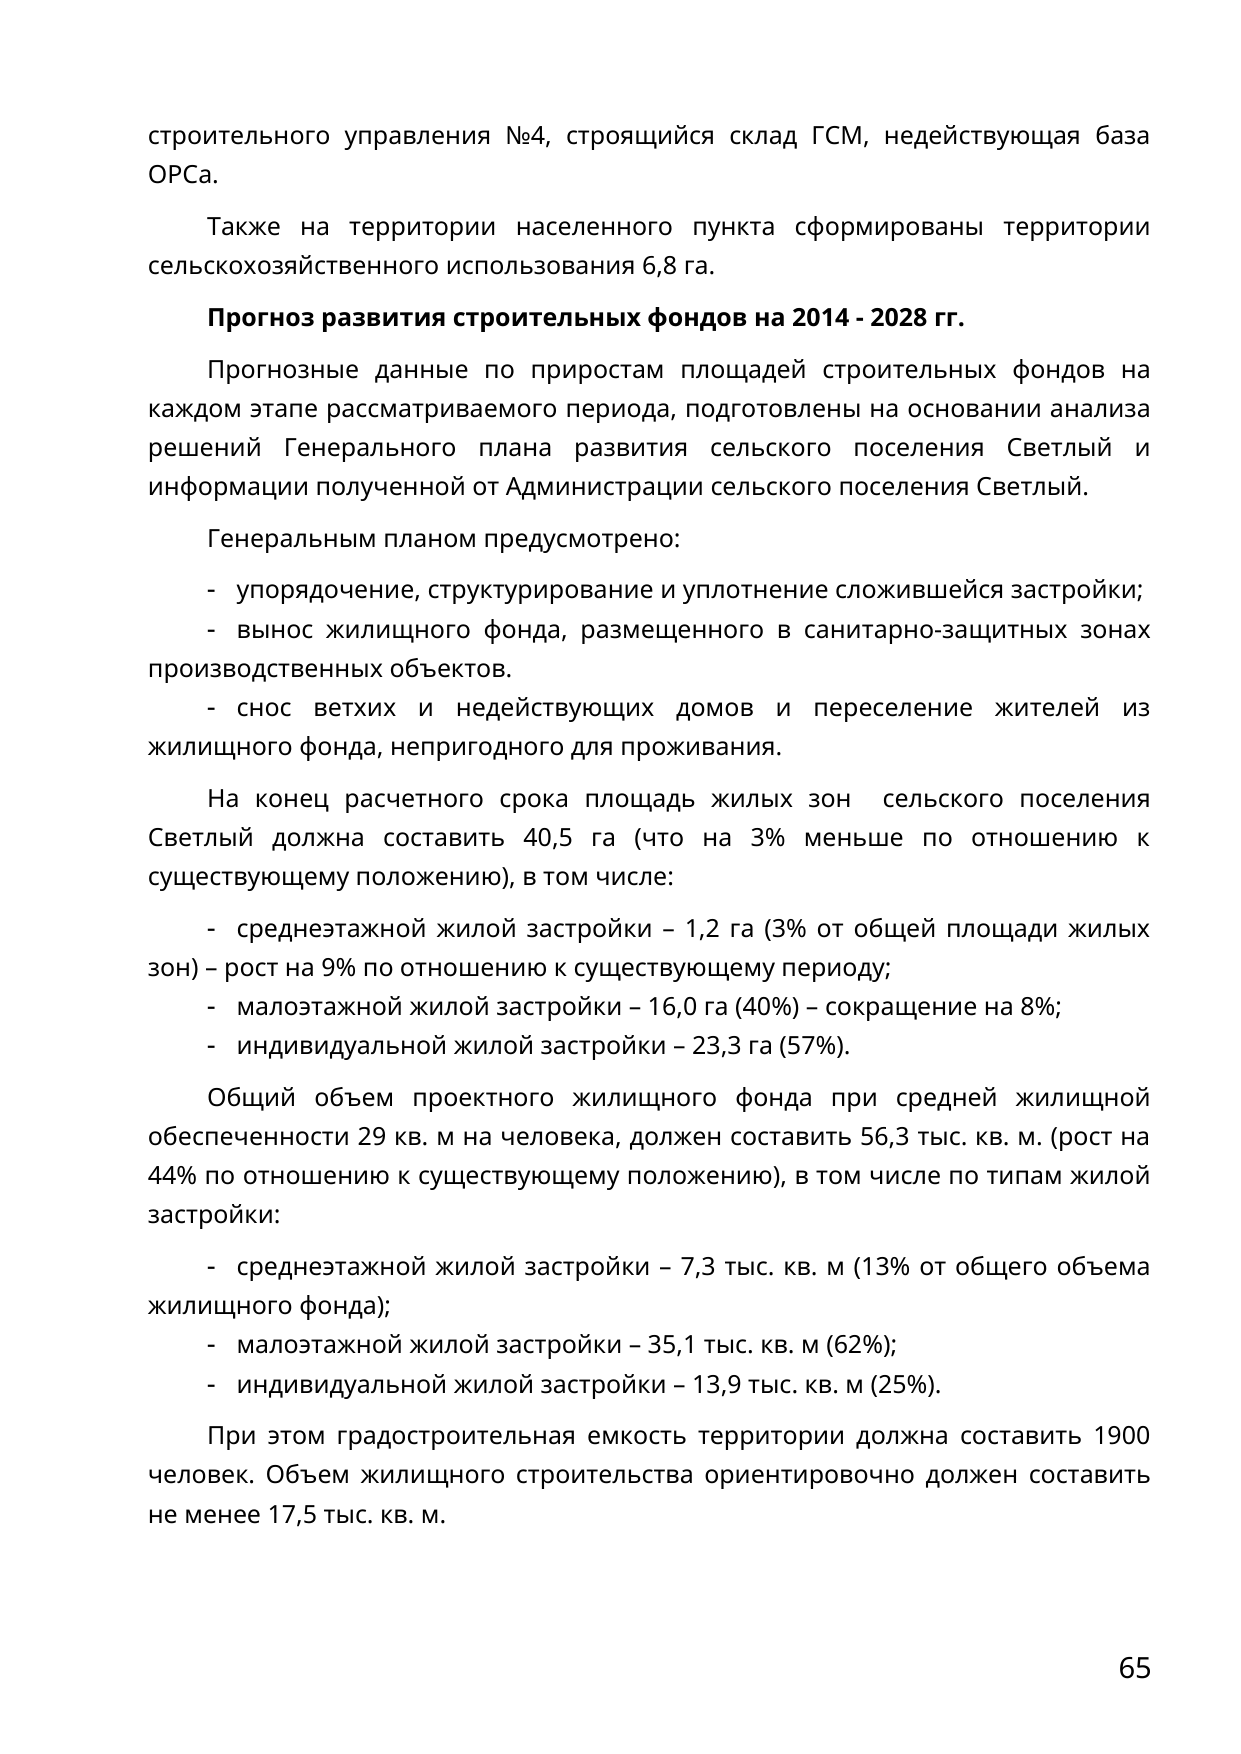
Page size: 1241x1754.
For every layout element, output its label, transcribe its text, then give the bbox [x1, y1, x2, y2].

list среднеэтажной жилой застройки – 1,2 га (3% от общей площади жилых зон) – рост на 9% по отношению к существующему периоду; [148, 911, 1152, 984]
text Общий объем проектного жилищного фонда при средней жилищной обеспеченности 29 кв. м на человека, должен составить 56,3 тыс. кв. м. (рост на 44% по отношению к существующему положению), в том числе по типам жилой застройки: [148, 1080, 1152, 1231]
list малоэтажной жилой застройки – 35,1 тыс. кв. м (62%); [148, 1327, 1152, 1361]
text Также на территории населенного пункта сформированы территории сельскохозяйственного использования 6,8 га. [148, 209, 1152, 282]
list снос ветхих и недействующих домов и переселение жителей из жилищного фонда, непригодного для проживания. [148, 690, 1152, 763]
text Прогнозные данные по приростам площадей строительных фондов на каждом этапе рассматриваемого периода, подготовлены на основании анализа решений Генерального плана развития сельского поселения Светлый и информации полученной от Администрации сельского поселения Светлый. [148, 351, 1152, 503]
list индивидуальной жилой застройки – 23,3 га (57%). [148, 1028, 1152, 1062]
text При этом градостроительная емкость территории должна составить 1900 человек. Объем жилищного строительства ориентировочно должен составить не менее 17,5 тыс. кв. м. [148, 1418, 1152, 1530]
list вынос жилищного фонда, размещенного в санитарно-защитных зонах производственных объектов. [148, 611, 1152, 684]
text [148, 118, 1152, 191]
list среднеэтажной жилой застройки – 7,3 тыс. кв. м (13% от общего объема жилищного фонда); [148, 1249, 1152, 1322]
text Прогноз развития строительных фондов на 2014 - 2028 гг. [148, 300, 1152, 334]
list индивидуальной жилой застройки – 13,9 тыс. кв. м (25%). [148, 1366, 1152, 1400]
list малоэтажной жилой застройки – 16,0 га (40%) – сокращение на 8%; [148, 989, 1152, 1023]
text Генеральным планом предусмотрено: [148, 521, 1152, 554]
list упорядочение, структурирование и уплотнение сложившейся застройки; [148, 572, 1152, 606]
text На конец расчетного срока площадь жилых зон сельского поселения Светлый должна составить 40,5 га (что на 3% меньше по отношению к существующему положению), в том числе: [148, 781, 1152, 893]
